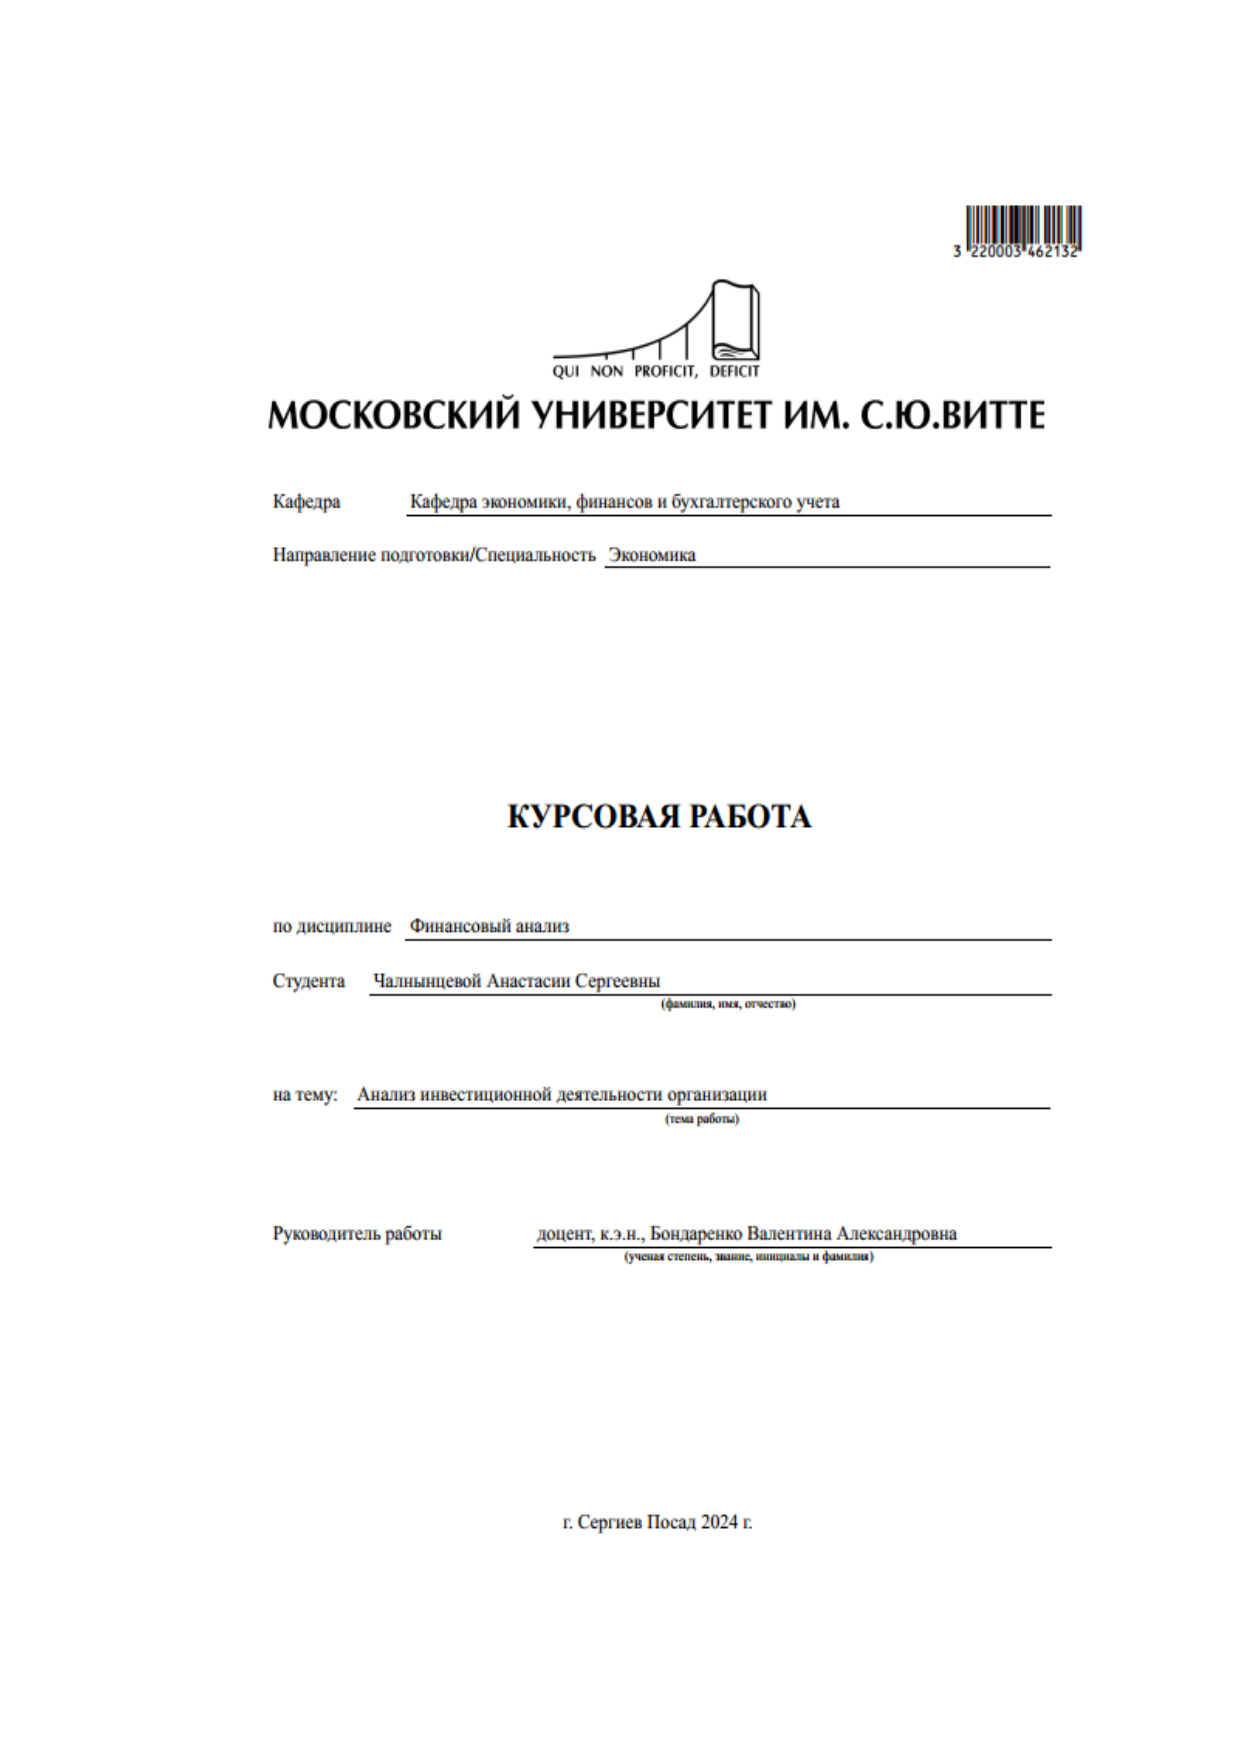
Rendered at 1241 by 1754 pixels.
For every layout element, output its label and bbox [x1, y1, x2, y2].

picture [204, 168, 1125, 1613]
